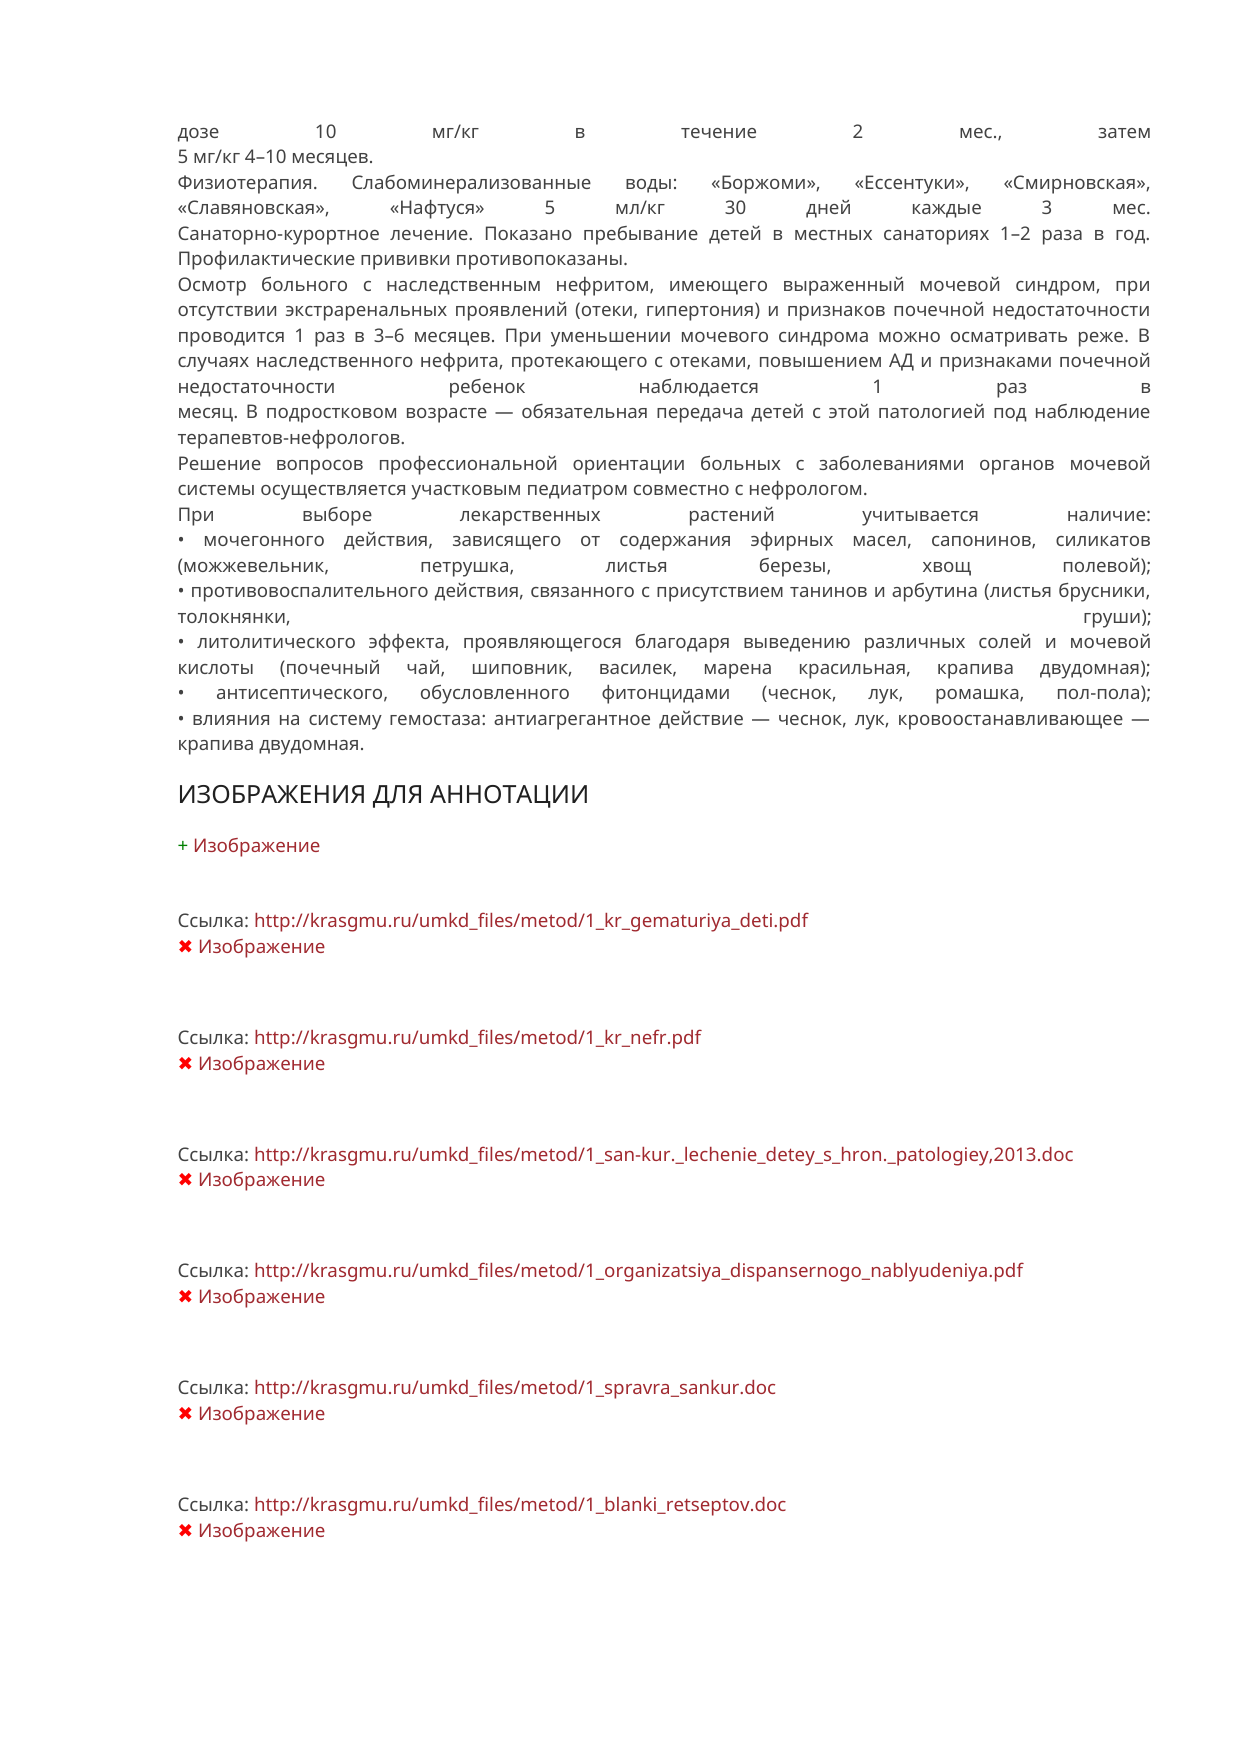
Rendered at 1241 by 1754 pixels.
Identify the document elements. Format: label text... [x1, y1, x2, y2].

text + Изображение [177, 832, 1152, 857]
text Физиотерапия. Слабоминерализованные воды: «Боржоми», «Ессентуки», «Смирновская», «Славяновская», «Нафтуся» 5 мл/кг 30 дней каждые 3 мес. Санаторно-курортное лечение. Показано пребывание детей в местных санаториях 1–2 раза в год. Профилактические прививки противопоказаны. [177, 169, 1152, 271]
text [177, 118, 1152, 169]
text Осмотр больного с наследственным нефритом, имеющего выраженный мочевой синдром, при отсутствии экстраренальных проявлений (отеки, гипертония) и признаков почечной недостаточности проводится 1 раз в 3–6 месяцев. При уменьшении мочевого синдрома можно осматривать реже. В случаях наследственного нефрита, протекающего с отеками, повышением АД и признаками почечной недостаточности ребенок наблюдается 1 раз в месяц. В подростковом возрасте — обязательная передача детей с этой патологией под наблюдение терапевтов-нефрологов. Решение вопросов профессиональной ориентации больных с заболеваниями органов мочевой системы осуществляется участковым педиатром совместно с нефрологом. [177, 271, 1152, 501]
text Ссылка: http://krasgmu.ru/umkd_files/metod/1_spravra_sankur.doc ✖ Изображение [177, 1324, 1152, 1426]
text Ссылка: http://krasgmu.ru/umkd_files/metod/1_kr_nefr.pdf ✖ Изображение [177, 974, 1152, 1075]
text Ссылка: http://krasgmu.ru/umkd_files/metod/1_organizatsiya_dispansernogo_nablyudeniya.pdf ✖ Изображение [177, 1208, 1152, 1309]
text При выборе лекарственных растений учитывается наличие: • мочегонного действия, зависящего от содержания эфирных масел, сапонинов, силикатов (можжевельник, петрушка, листья березы, хвощ полевой); • противовоспалительного действия, связанного с присутствием танинов и арбутина (листья брусники, толокнянки, груши); • литолитического эффекта, проявляющегося благодаря выведению различных солей и мочевой кислоты (почечный чай, шиповник, василек, марена красильная, крапива двудомная); • антисептического, обусловленного фитонцидами (чеснок, лук, ромашка, пол-пола); • влияния на систему гемостаза: антиагрегантное действие — чеснок, лук, кровоостанавливающее — крапива двудомная. [177, 501, 1152, 756]
text Ссылка: http://krasgmu.ru/umkd_files/metod/1_san-kur._lechenie_detey_s_hron._patologiey,2013.doc ✖ Изображение [177, 1091, 1152, 1192]
text Ссылка: http://krasgmu.ru/umkd_files/metod/1_blanki_retseptov.doc ✖ Изображение [177, 1441, 1152, 1542]
text ИЗОБРАЖЕНИЯ ДЛЯ АННОТАЦИИ [177, 777, 1152, 811]
text Ссылка: http://krasgmu.ru/umkd_files/metod/1_kr_gematuriya_deti.pdf ✖ Изображение [177, 857, 1152, 958]
